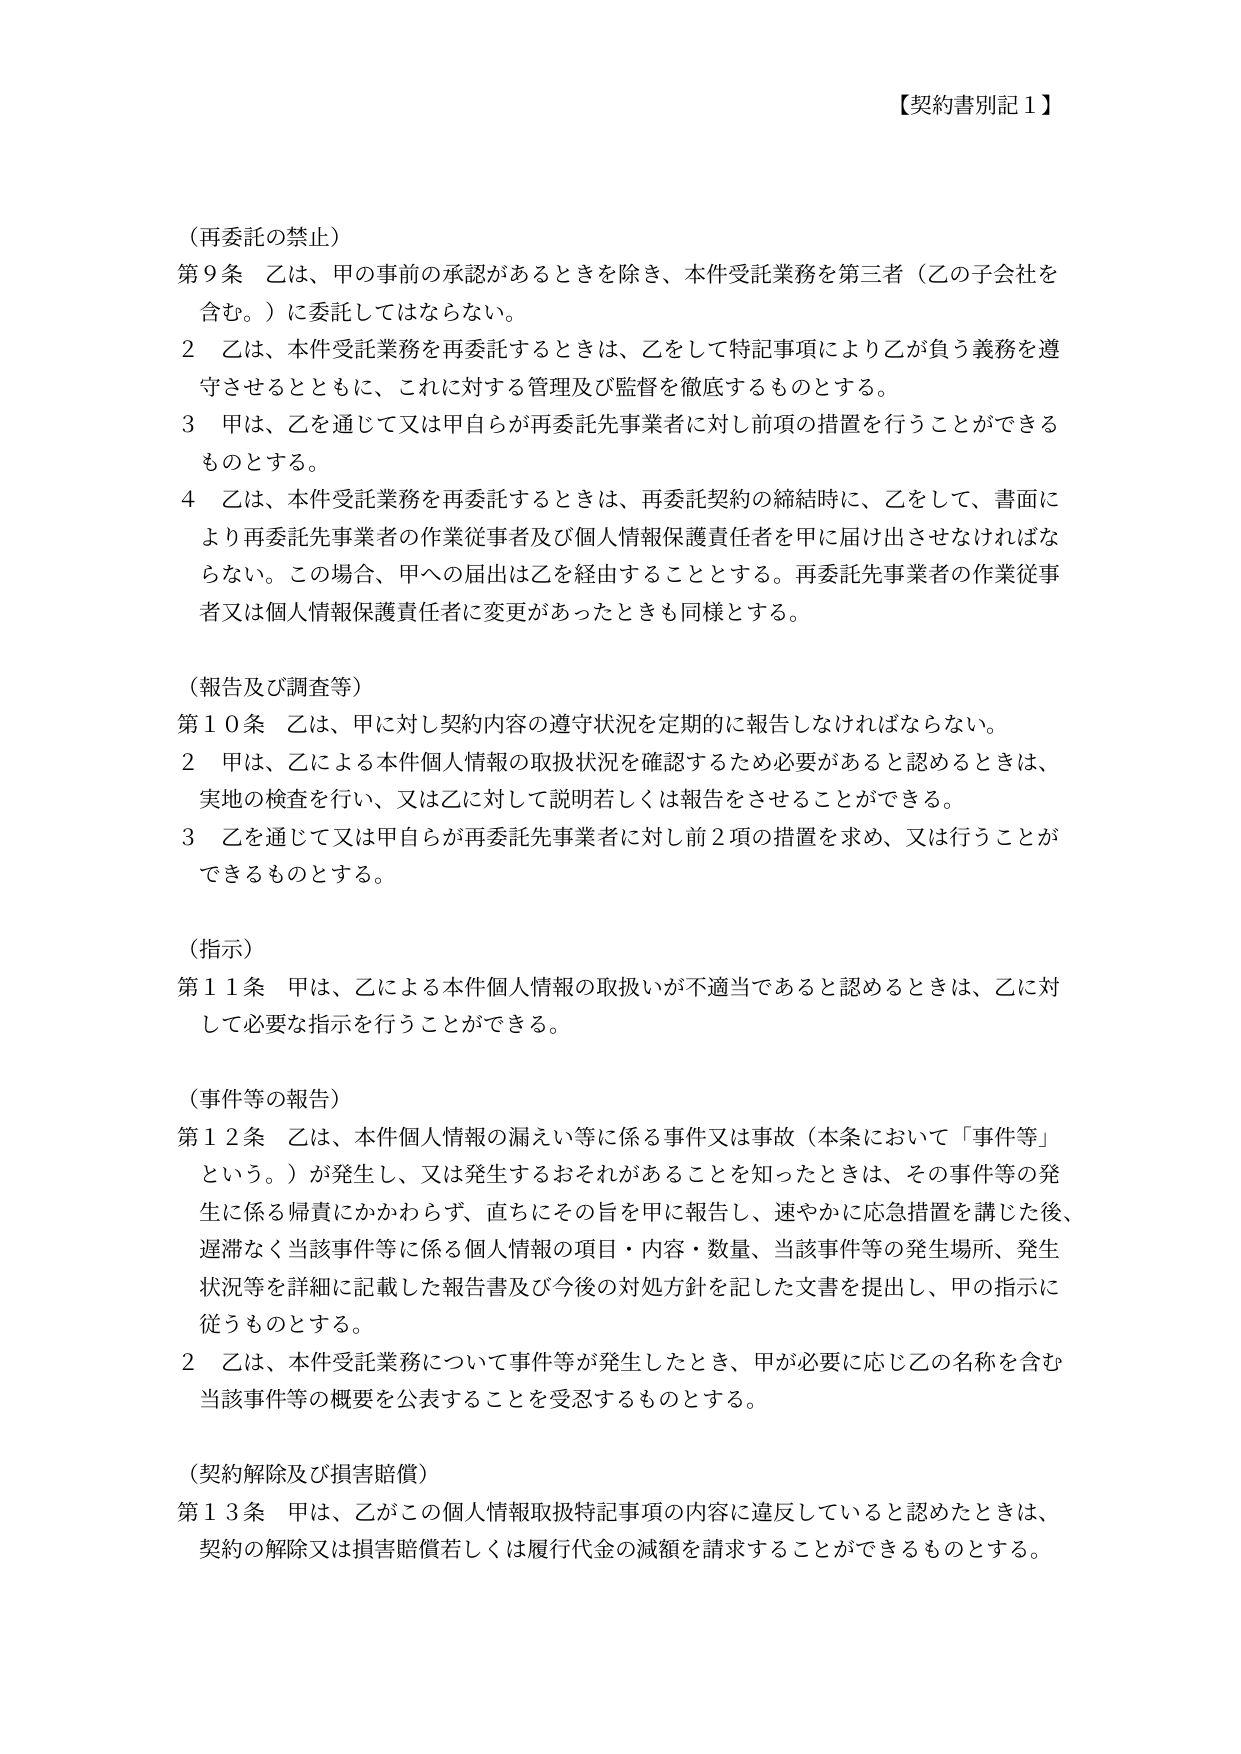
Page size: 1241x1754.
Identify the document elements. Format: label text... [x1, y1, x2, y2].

text （指示） [177, 929, 1063, 967]
text （契約解除及び損害賠償） [177, 1454, 1063, 1492]
text ２ 甲は、乙による本件個人情報の取扱状況を確認するため必要があると認めるときは、実地の検査を行い、又は乙に対して説明若しくは報告をさせることができる。 [177, 742, 1063, 817]
text ２ 乙は、本件受託業務について事件等が発生したとき、甲が必要に応じ乙の名称を含む当該事件等の概要を公表することを受忍するものとする。 [177, 1342, 1063, 1417]
text ３ 甲は、乙を通じて又は甲自らが再委託先事業者に対し前項の措置を行うことができるものとする。 [177, 404, 1063, 479]
text （事件等の報告） [177, 1079, 1063, 1117]
text 第１０条 乙は、甲に対し契約内容の遵守状況を定期的に報告しなければならない。 [177, 704, 1063, 742]
text 第９条 乙は、甲の事前の承認があるときを除き、本件受託業務を第三者（乙の子会社を含む。）に委託してはならない。 [177, 254, 1063, 329]
text （再委託の禁止） [177, 217, 1063, 254]
text ２ 乙は、本件受託業務を再委託するときは、乙をして特記事項により乙が負う義務を遵守させるとともに、これに対する管理及び監督を徹底するものとする。 [177, 329, 1063, 404]
text ４ 乙は、本件受託業務を再委託するときは、再委託契約の締結時に、乙をして、書面により再委託先事業者の作業従事者及び個人情報保護責任者を甲に届け出させなければならない。この場合、甲への届出は乙を経由することとする。再委託先事業者の作業従事者又は個人情報保護責任者に変更があったときも同様とする。 [177, 479, 1063, 629]
text ３ 乙を通じて又は甲自らが再委託先事業者に対し前２項の措置を求め、又は行うことができるものとする。 [177, 817, 1063, 892]
text 第１２条 乙は、本件個人情報の漏えい等に係る事件又は事故（本条において「事件等」という。）が発生し、又は発生するおそれがあることを知ったときは、その事件等の発生に係る帰責にかかわらず、直ちにその旨を甲に報告し、速やかに応急措置を講じた後、遅滞なく当該事件等に係る個人情報の項目・内容・数量、当該事件等の発生場所、発生状況等を詳細に記載した報告書及び今後の対処方針を記した文書を提出し、甲の指示に従うものとする。 [177, 1117, 1063, 1342]
text 第１１条 甲は、乙による本件個人情報の取扱いが不適当であると認めるときは、乙に対して必要な指示を行うことができる。 [177, 967, 1063, 1042]
text （報告及び調査等） [177, 667, 1063, 704]
text 第１３条 甲は、乙がこの個人情報取扱特記事項の内容に違反していると認めたときは、契約の解除又は損害賠償若しくは履行代金の減額を請求することができるものとする。 [177, 1492, 1063, 1567]
